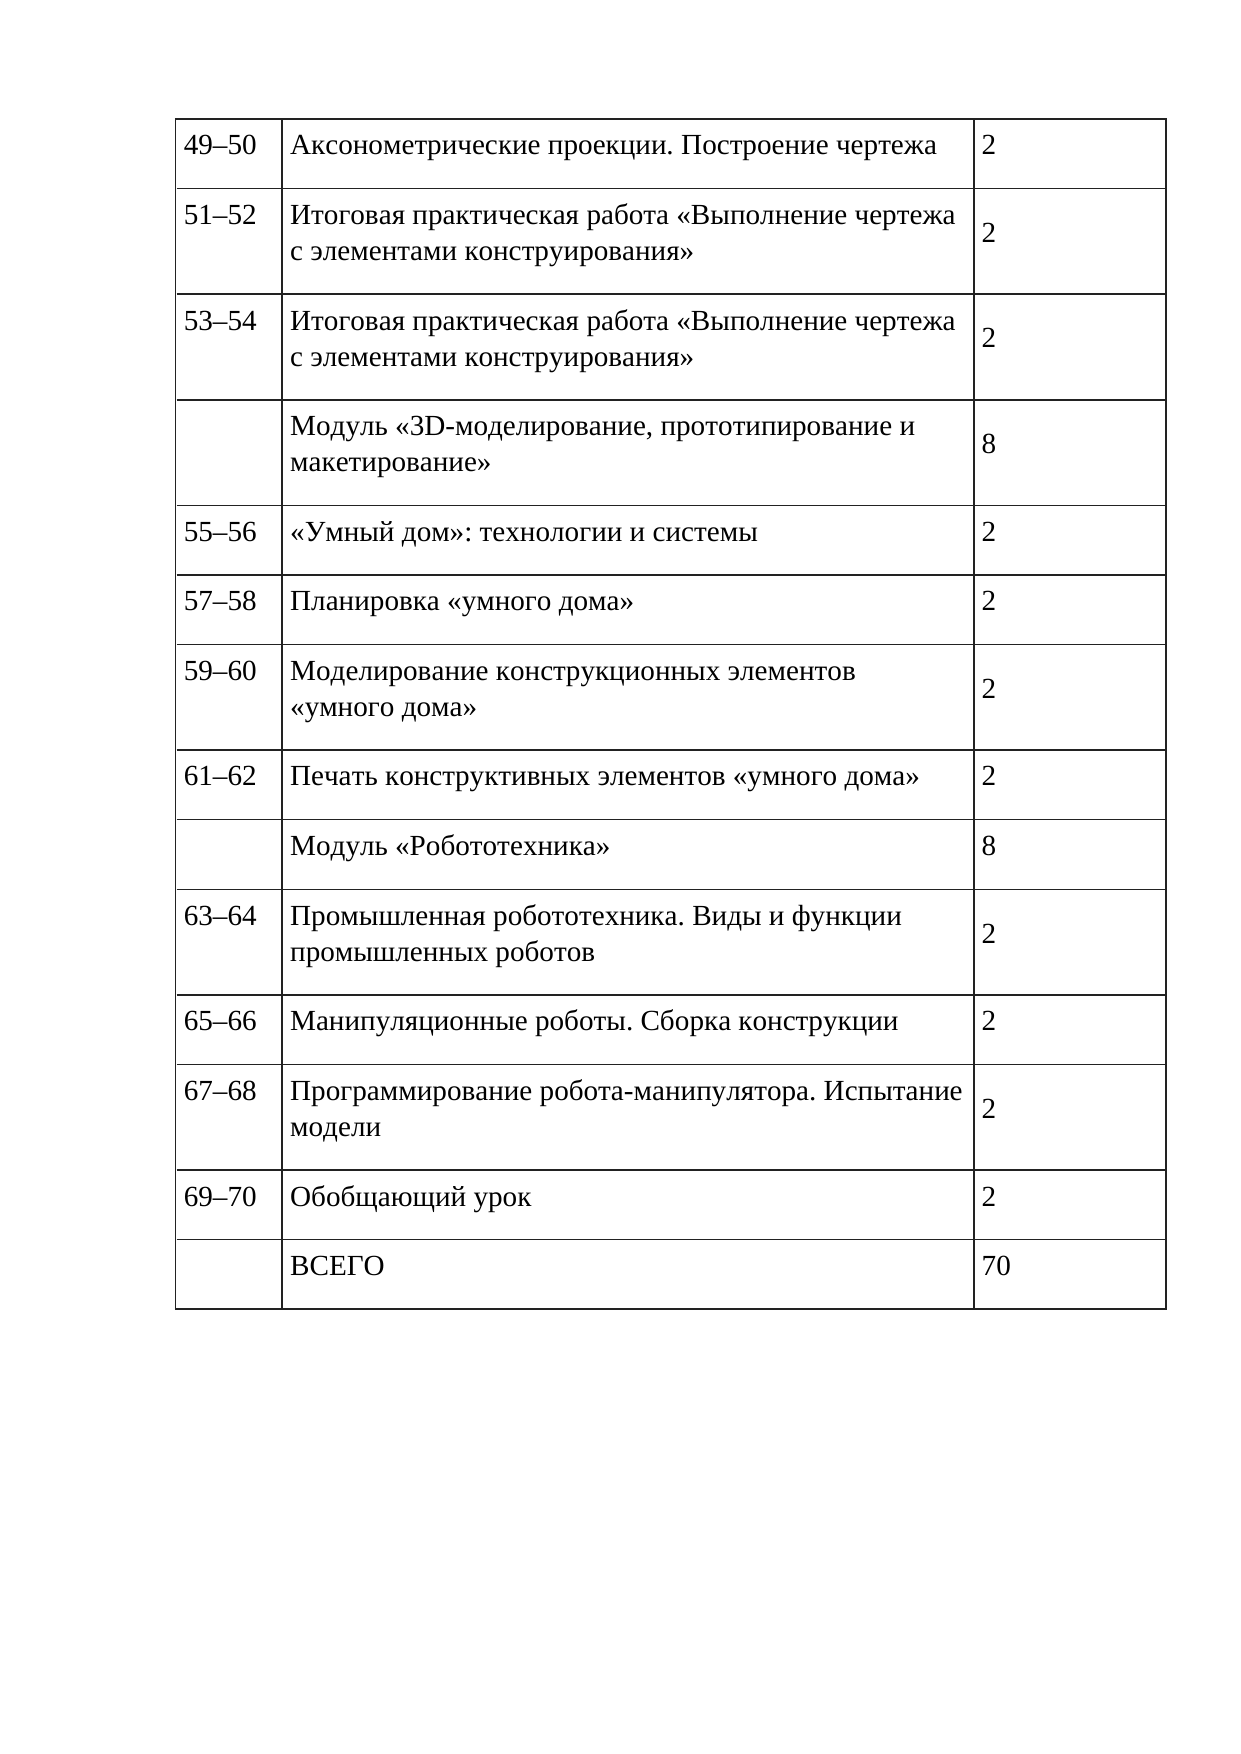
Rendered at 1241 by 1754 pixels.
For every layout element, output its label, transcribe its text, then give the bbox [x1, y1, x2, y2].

table_cell 8 [975, 401, 1165, 504]
table_cell [176, 400, 281, 504]
table_cell 69–70 [176, 1170, 281, 1239]
table_cell 51–52 [176, 189, 281, 293]
table_cell 59–60 [176, 645, 281, 749]
table_cell [176, 820, 281, 888]
table_cell 2 [975, 295, 1165, 399]
table_cell Модуль «Робототехника» [283, 820, 973, 888]
table_cell Обобщающий урок [283, 1171, 973, 1239]
table_cell 2 [975, 506, 1165, 574]
table_cell 2 [975, 890, 1165, 994]
table_cell Промышленная робототехника. Виды и функции промышленных роботов [283, 890, 973, 994]
table_cell Аксонометрические проекции. Построение чертежа [283, 120, 973, 188]
table_cell [176, 1240, 281, 1308]
table_cell 8 [975, 820, 1165, 888]
table_cell 2 [975, 1065, 1165, 1169]
table_cell Моделирование конструкционных элементов «умного дома» [283, 645, 973, 749]
table_cell Манипуляционные роботы. Сборка конструкции [283, 996, 973, 1064]
table_cell 2 [975, 189, 1165, 293]
table_cell 53–54 [176, 294, 281, 399]
table_cell 61–62 [176, 750, 281, 818]
table_cell 70 [975, 1240, 1165, 1308]
table_cell Печать конструктивных элементов «умного дома» [283, 751, 973, 818]
table_cell 2 [975, 751, 1165, 818]
table_cell 2 [975, 645, 1165, 749]
table_cell Модуль «3D-моделирование, прототипирование и макетирование» [283, 401, 973, 504]
table_cell Планировка «умного дома» [283, 576, 973, 643]
table_cell 67–68 [176, 1065, 281, 1169]
table_cell 2 [975, 576, 1165, 643]
table_cell «Умный дом»: технологии и системы [283, 506, 973, 574]
table_cell 2 [975, 1171, 1165, 1239]
table_cell 49–50 [176, 120, 281, 188]
table_cell 65–66 [176, 995, 281, 1064]
table_cell 63–64 [176, 890, 281, 994]
table_cell Итоговая практическая работа «Выполнение чертежа с элементами конструирования» [283, 295, 973, 399]
table_cell 55–56 [176, 506, 281, 574]
table_cell 2 [975, 996, 1165, 1064]
table_cell Программирование робота-манипулятора. Испытание модели [283, 1065, 973, 1169]
table_cell ВСЕГО [283, 1240, 973, 1308]
table_cell 57–58 [176, 575, 281, 643]
table_cell Итоговая практическая работа «Выполнение чертежа с элементами конструирования» [283, 189, 973, 293]
table_cell 2 [975, 120, 1165, 188]
